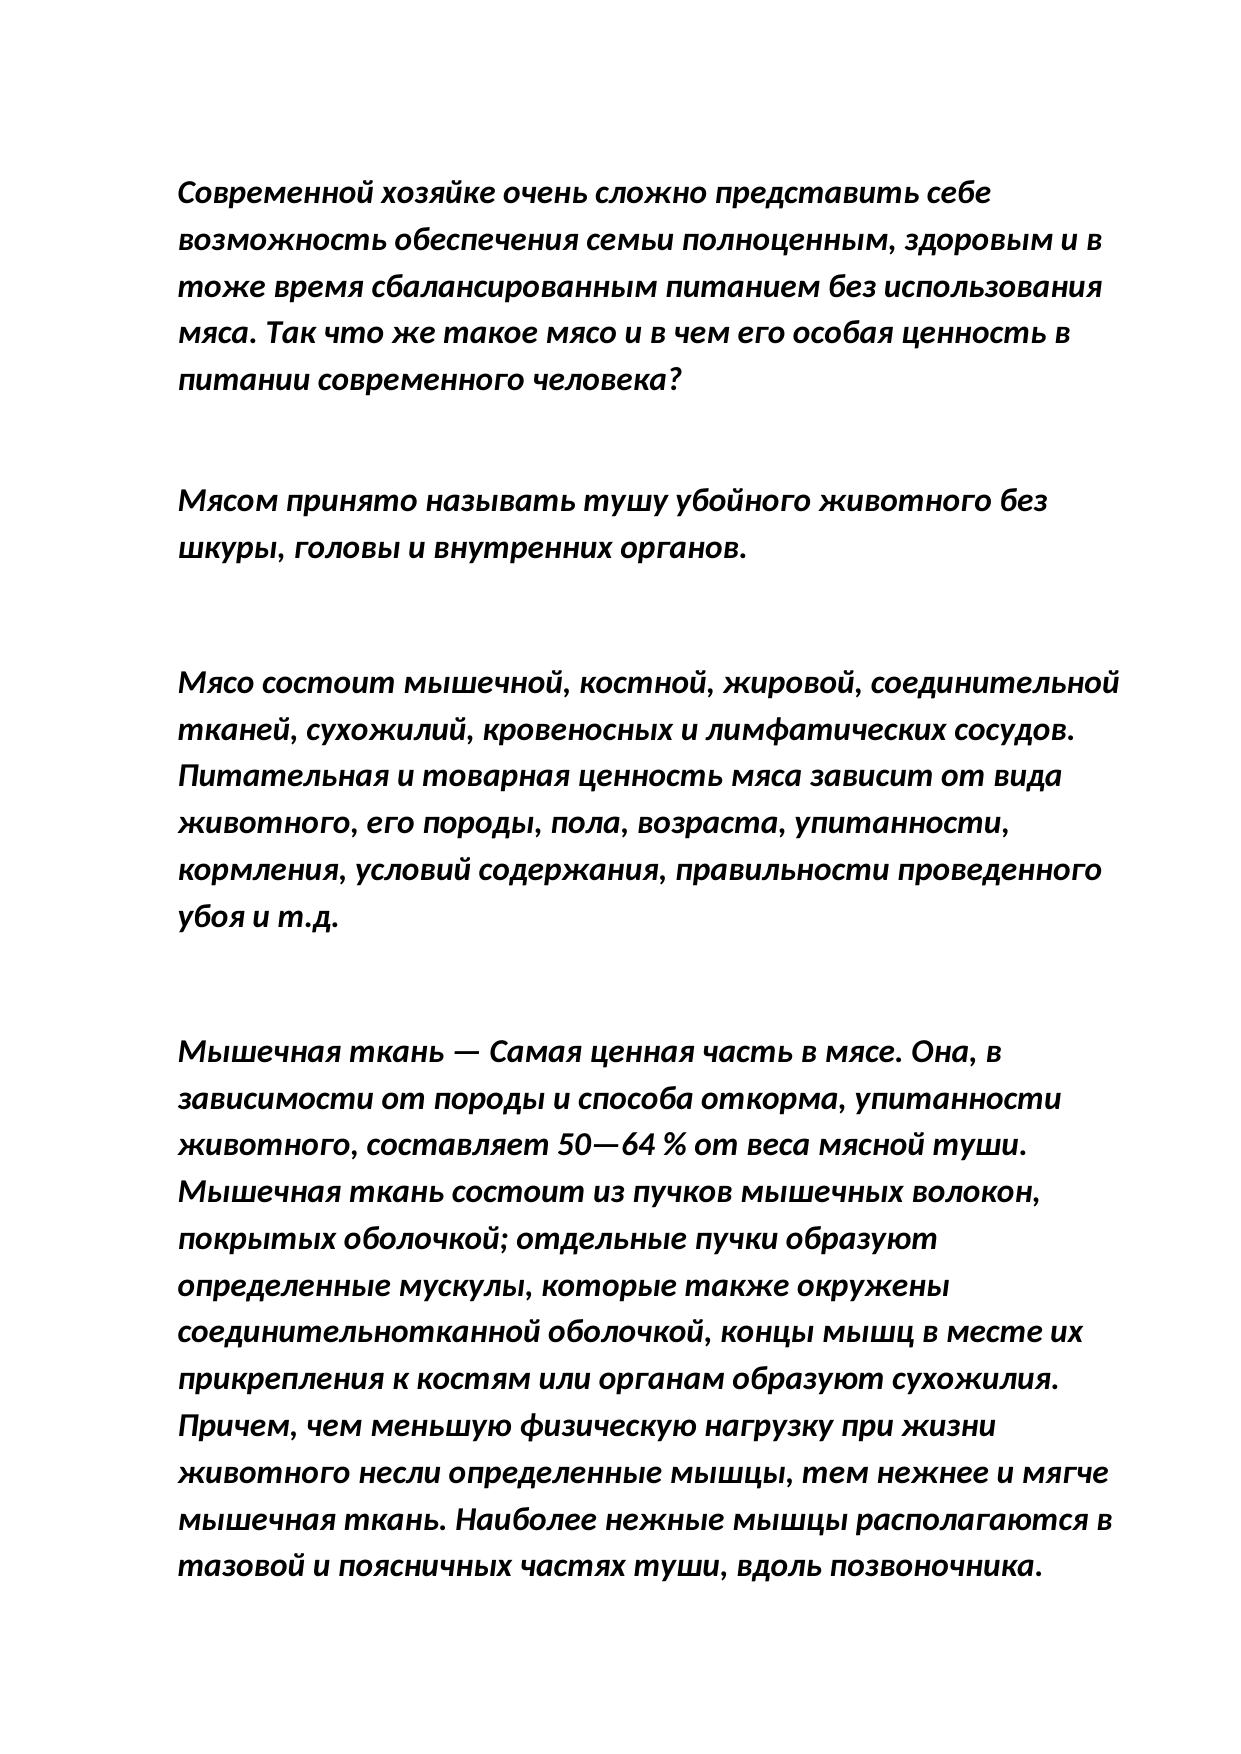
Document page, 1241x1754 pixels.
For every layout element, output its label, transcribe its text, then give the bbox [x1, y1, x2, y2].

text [177, 1030, 1152, 1585]
text Мясом принято называть тушу убойного животного без шкуры, головы и внутренних органов. [177, 479, 1152, 566]
text Мясо состоит мышечной, костной, жировой, соединительной тканей, сухожилий, кровеносных и лимфатических сосудов. Питательная и товарная ценность мяса зависит от вида животного, его породы, пола, возраста, упитанности, кормления, условий содержания, правильности проведенного убоя и т.д. [177, 661, 1152, 935]
text Современной хозяйке очень сложно представить себе возможность обеспечения семьи полноценным, здоровым и в тоже время сбалансированным питанием без использования мяса. Так что же такое мясо и в чем его особая ценность в питании современного человека? [177, 171, 1152, 399]
